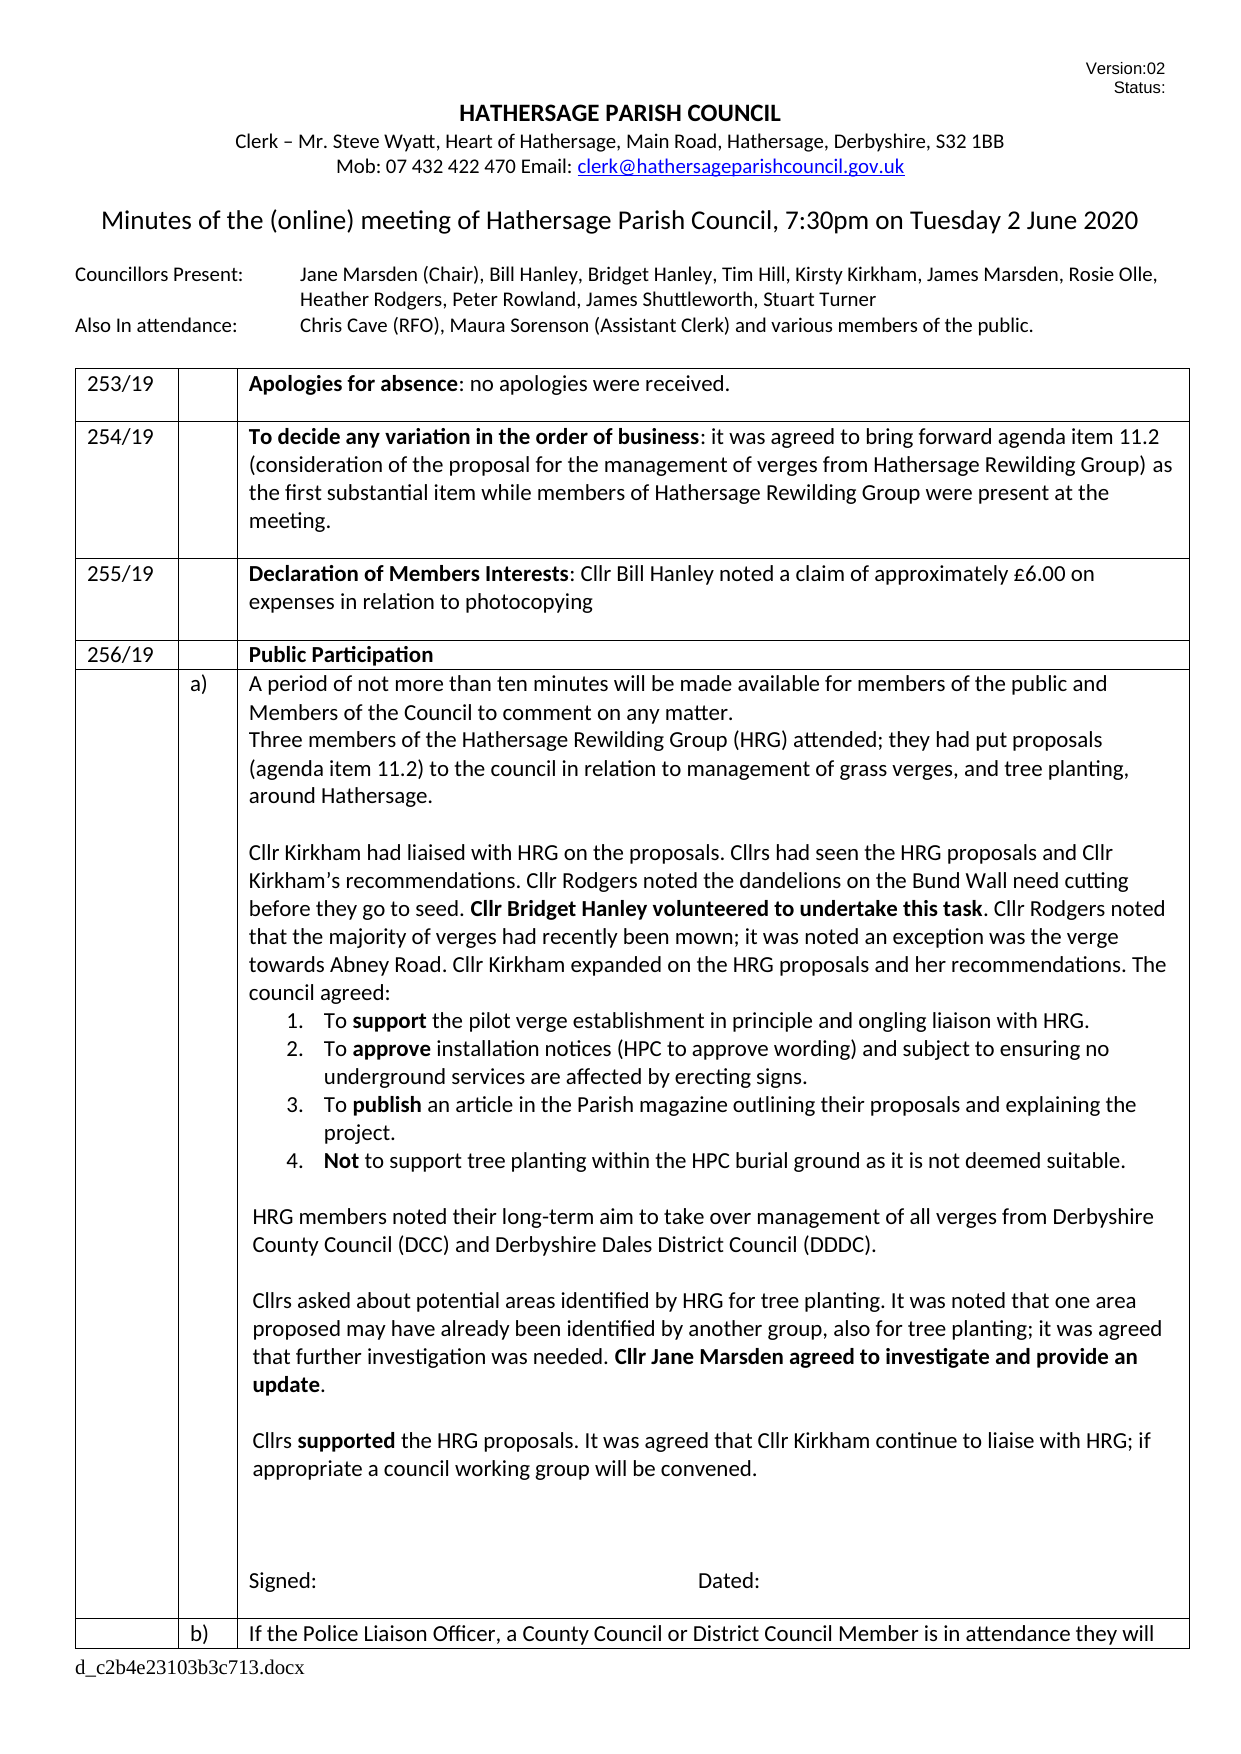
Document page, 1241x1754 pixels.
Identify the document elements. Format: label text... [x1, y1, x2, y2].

text Also In attendance: Chris Cave (RFO), Maura Sorenson (Assistant Clerk) and various members of the public. [75, 312, 1165, 337]
table_cell [179, 641, 237, 668]
table_cell [76, 670, 178, 1618]
table_cell A period of not more than ten minutes will be made available for members of the public and Members of the Council to comment on any matter. Three members of the Hathersage Rewilding Group (HRG) attended; they had put proposals (agenda item 11.2) to the council in relation to management of grass verges, and tree planting, around Hathersage. Cllr Kirkham had liaised with HRG on the proposals. Cllrs had seen the HRG proposals and Cllr Kirkham’s recommendations. Cllr Rodgers noted the dandelions on the Bund Wall need cutting before they go to seed. Cllr Bridget Hanley volunteered to undertake this task. Cllr Rodgers noted that the majority of verges had recently been mown; it was noted an exception was the verge towards Abney Road. Cllr Kirkham expanded on the HRG proposals and her recommendations. The council agreed: To support the pilot verge establishment in principle and ongling liaison with HRG. To approve installation notices (HPC to approve wording) and subject to ensuring no underground services are affected by erecting signs. To publish an article in the Parish magazine outlining their proposals and explaining the project. Not to support tree planting within the HPC burial ground as it is not deemed suitable. HRG members noted their long-term aim to take over management of all verges from Derbyshire County Council (DCC) and Derbyshire Dales District Council (DDDC). Cllrs asked about potential areas identified by HRG for tree planting. It was noted that one area proposed may have already been identified by another group, also for tree planting; it was agreed that further investigation was needed. Cllr Jane Marsden agreed to investigate and provide an update. Cllrs supported the HRG proposals. It was agreed that Cllr Kirkham continue to liaise with HRG; if appropriate a council working group will be convened. Signed: Dated: [238, 670, 1189, 1618]
text HATHERSAGE PARISH COUNCIL [75, 97, 1165, 128]
table_cell [179, 559, 237, 639]
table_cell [238, 1619, 1189, 1647]
table_cell 256/19 [76, 641, 178, 668]
table_header 253/19 [76, 369, 178, 421]
table_cell 254/19 [76, 422, 178, 558]
text Councillors Present: Jane Marsden (Chair), Bill Hanley, Bridget Hanley, Tim Hill, Kirsty Kirkham, James Marsden, Rosie Olle, Heather Rodgers, Peter Rowland, James Shuttleworth, Stuart Turner [75, 261, 1165, 312]
table_cell b) [179, 1619, 237, 1647]
table_header [179, 369, 237, 421]
table_cell Declaration of Members Interests: Cllr Bill Hanley noted a claim of approximately £6.00 on expenses in relation to photocopying [238, 559, 1189, 639]
text Clerk – Mr. Steve Wyatt, Heart of Hathersage, Main Road, Hathersage, Derbyshire, S32 1BB [75, 128, 1165, 153]
table_cell [76, 1619, 178, 1647]
table_header Apologies for absence: no apologies were received. [238, 369, 1189, 421]
table_cell [179, 422, 237, 558]
table_cell Public Participation [238, 641, 1189, 668]
table_cell 255/19 [76, 559, 178, 639]
table_cell To decide any variation in the order of business: it was agreed to bring forward agenda item 11.2 (consideration of the proposal for the management of verges from Hathersage Rewilding Group) as the first substantial item while members of Hathersage Rewilding Group were present at the meeting. [238, 422, 1189, 558]
text Mob: 07 432 422 470 Email: clerk@hathersageparishcouncil.gov.uk [75, 153, 1165, 179]
text Minutes of the (online) meeting of Hathersage Parish Council, 7:30pm on Tuesday 2 June 2020 [75, 203, 1165, 236]
table_cell a) [179, 670, 237, 1618]
